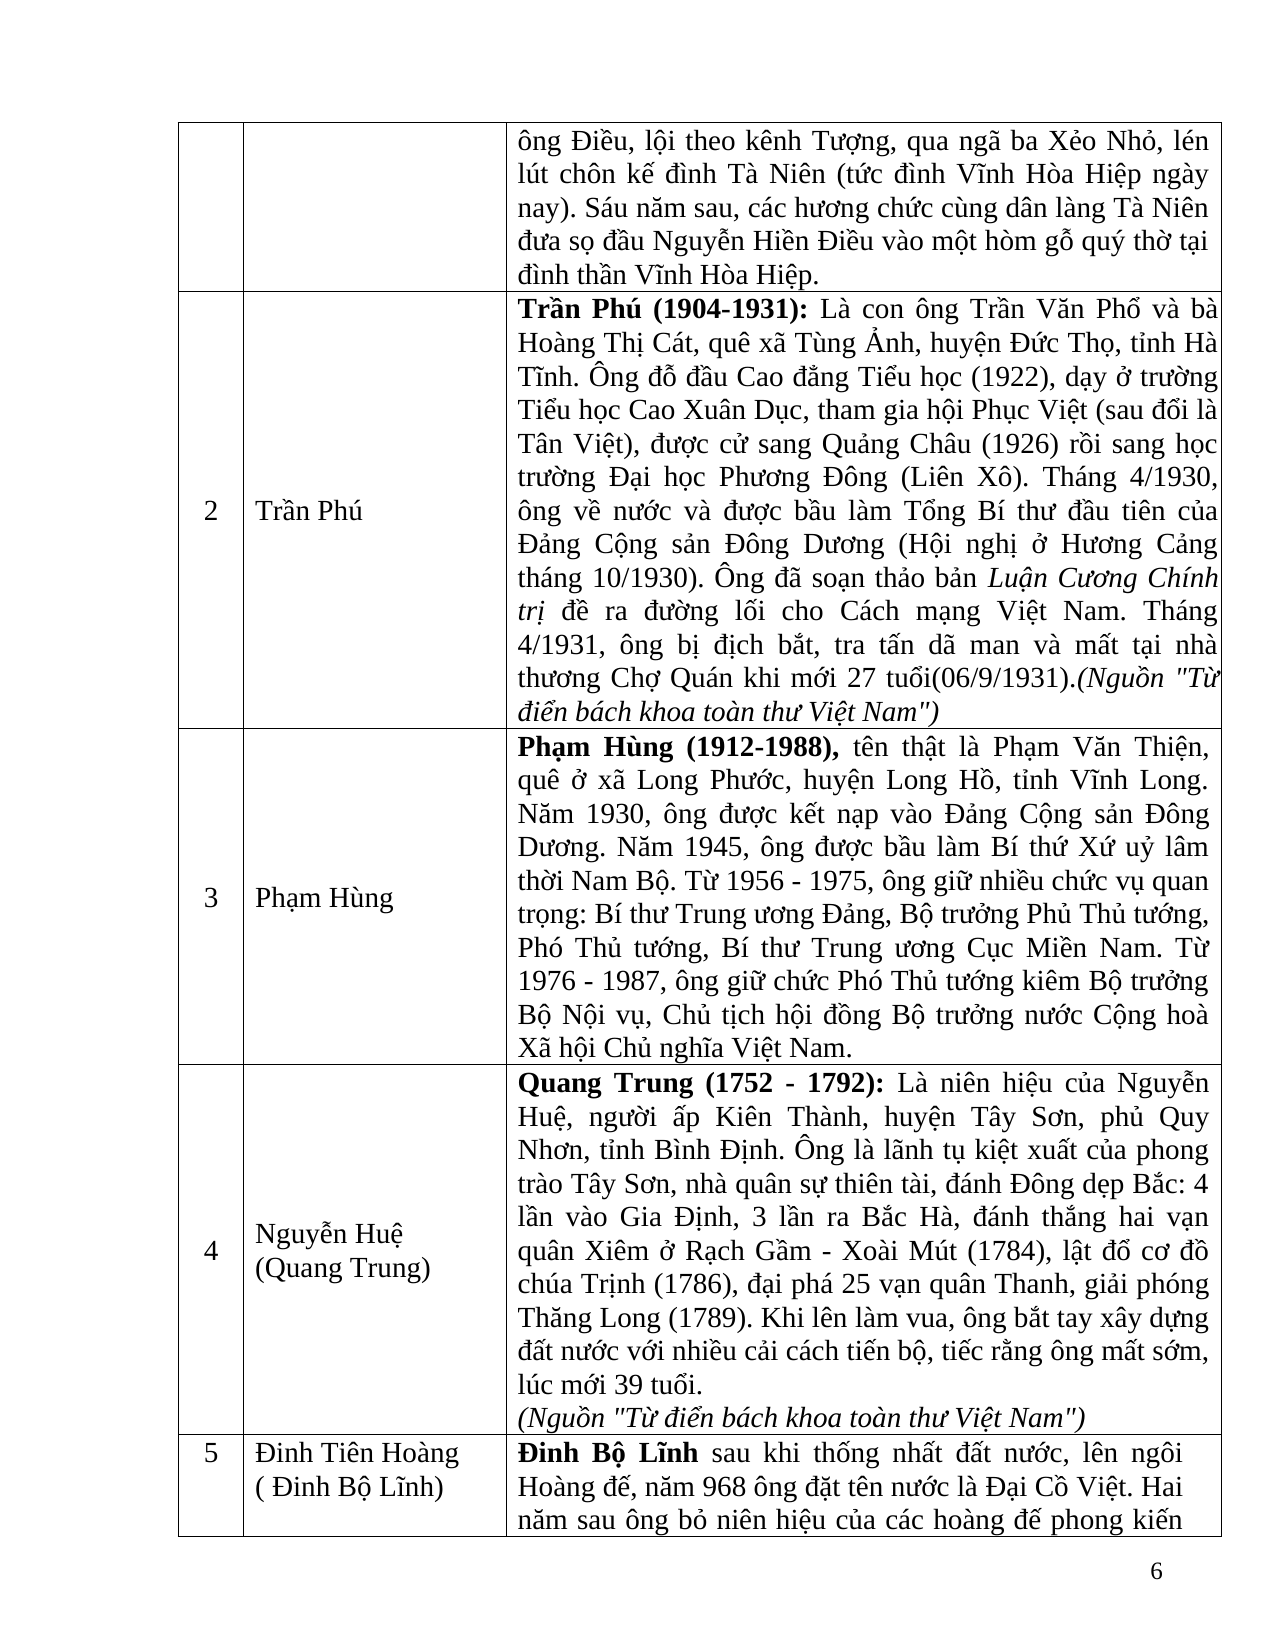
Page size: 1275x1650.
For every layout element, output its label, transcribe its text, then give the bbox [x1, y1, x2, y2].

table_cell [244, 123, 506, 291]
table_cell Phạm Hùng (1912-1988), tên thật là Phạm Văn Thiện, quê ở xã Long Phước, huyện Long Hồ, tỉnh Vĩnh Long. Năm 1930, ông được kết nạp vào Đảng Cộng sản Đông Dương. Năm 1945, ông được bầu làm Bí thứ Xứ uỷ lâm thời Nam Bộ. Từ 1956 - 1975, ông giữ nhiều chức vụ quan trọng: Bí thư Trung ương Đảng, Bộ trưởng Phủ Thủ tướng, Phó Thủ tướng, Bí thư Trung ương Cục Miền Nam. Từ 1976 - 1987, ông giữ chức Phó Thủ tướng kiêm Bộ trưởng Bộ Nội vụ, Chủ tịch hội đồng Bộ trưởng nước Cộng hoà Xã hội Chủ nghĩa Việt Nam. [507, 729, 1221, 1064]
table_cell Trần Phú [244, 292, 506, 728]
table_cell 2 [179, 292, 243, 728]
table_cell Trần Phú (1904-1931): Là con ông Trần Văn Phổ và bà Hoàng Thị Cát, quê xã Tùng Ảnh, huyện Đức Thọ, tỉnh Hà Tĩnh. Ông đỗ đầu Cao đẳng Tiểu học (1922), dạy ở trường Tiểu học Cao Xuân Dục, tham gia hội Phục Việt (sau đổi là Tân Việt), được cử sang Quảng Châu (1926) rồi sang học trường Đại học Phương Đông (Liên Xô). Tháng 4/1930, ông về nước và được bầu làm Tổng Bí thư đầu tiên của Đảng Cộng sản Đông Dương (Hội nghị ở Hương Cảng tháng 10/1930). Ông đã soạn thảo bản Luận Cương Chính trị đề ra đường lối cho Cách mạng Việt Nam. Tháng 4/1931, ông bị địch bắt, tra tấn dã man và mất tại nhà thương Chợ Quán khi mới 27 tuổi(06/9/1931).(Nguồn "Từ điển bách khoa toàn thư Việt Nam") [507, 292, 1221, 728]
table_cell 5 [179, 1435, 243, 1536]
table_cell 4 [179, 1065, 243, 1434]
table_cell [244, 1435, 506, 1536]
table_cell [507, 123, 1221, 291]
table_cell 3 [179, 729, 243, 1064]
table_cell 1 [179, 123, 243, 291]
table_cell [507, 1435, 1221, 1536]
table_cell Nguyễn Huệ (Quang Trung) [244, 1065, 506, 1434]
table_cell Phạm Hùng [244, 729, 506, 1064]
table_cell Quang Trung (1752 - 1792): Là niên hiệu của Nguyễn Huệ, người ấp Kiên Thành, huyện Tây Sơn, phủ Quy Nhơn, tỉnh Bình Định. Ông là lãnh tụ kiệt xuất của phong trào Tây Sơn, nhà quân sự thiên tài, đánh Đông dẹp Bắc: 4 lần vào Gia Định, 3 lần ra Bắc Hà, đánh thắng hai vạn quân Xiêm ở Rạch Gầm - Xoài Mút (1784), lật đổ cơ đồ chúa Trịnh (1786), đại phá 25 vạn quân Thanh, giải phóng Thăng Long (1789). Khi lên làm vua, ông bắt tay xây dựng đất nước với nhiều cải cách tiến bộ, tiếc rằng ông mất sớm, lúc mới 39 tuổi. (Nguồn "Từ điển bách khoa toàn thư Việt Nam") [507, 1065, 1221, 1434]
